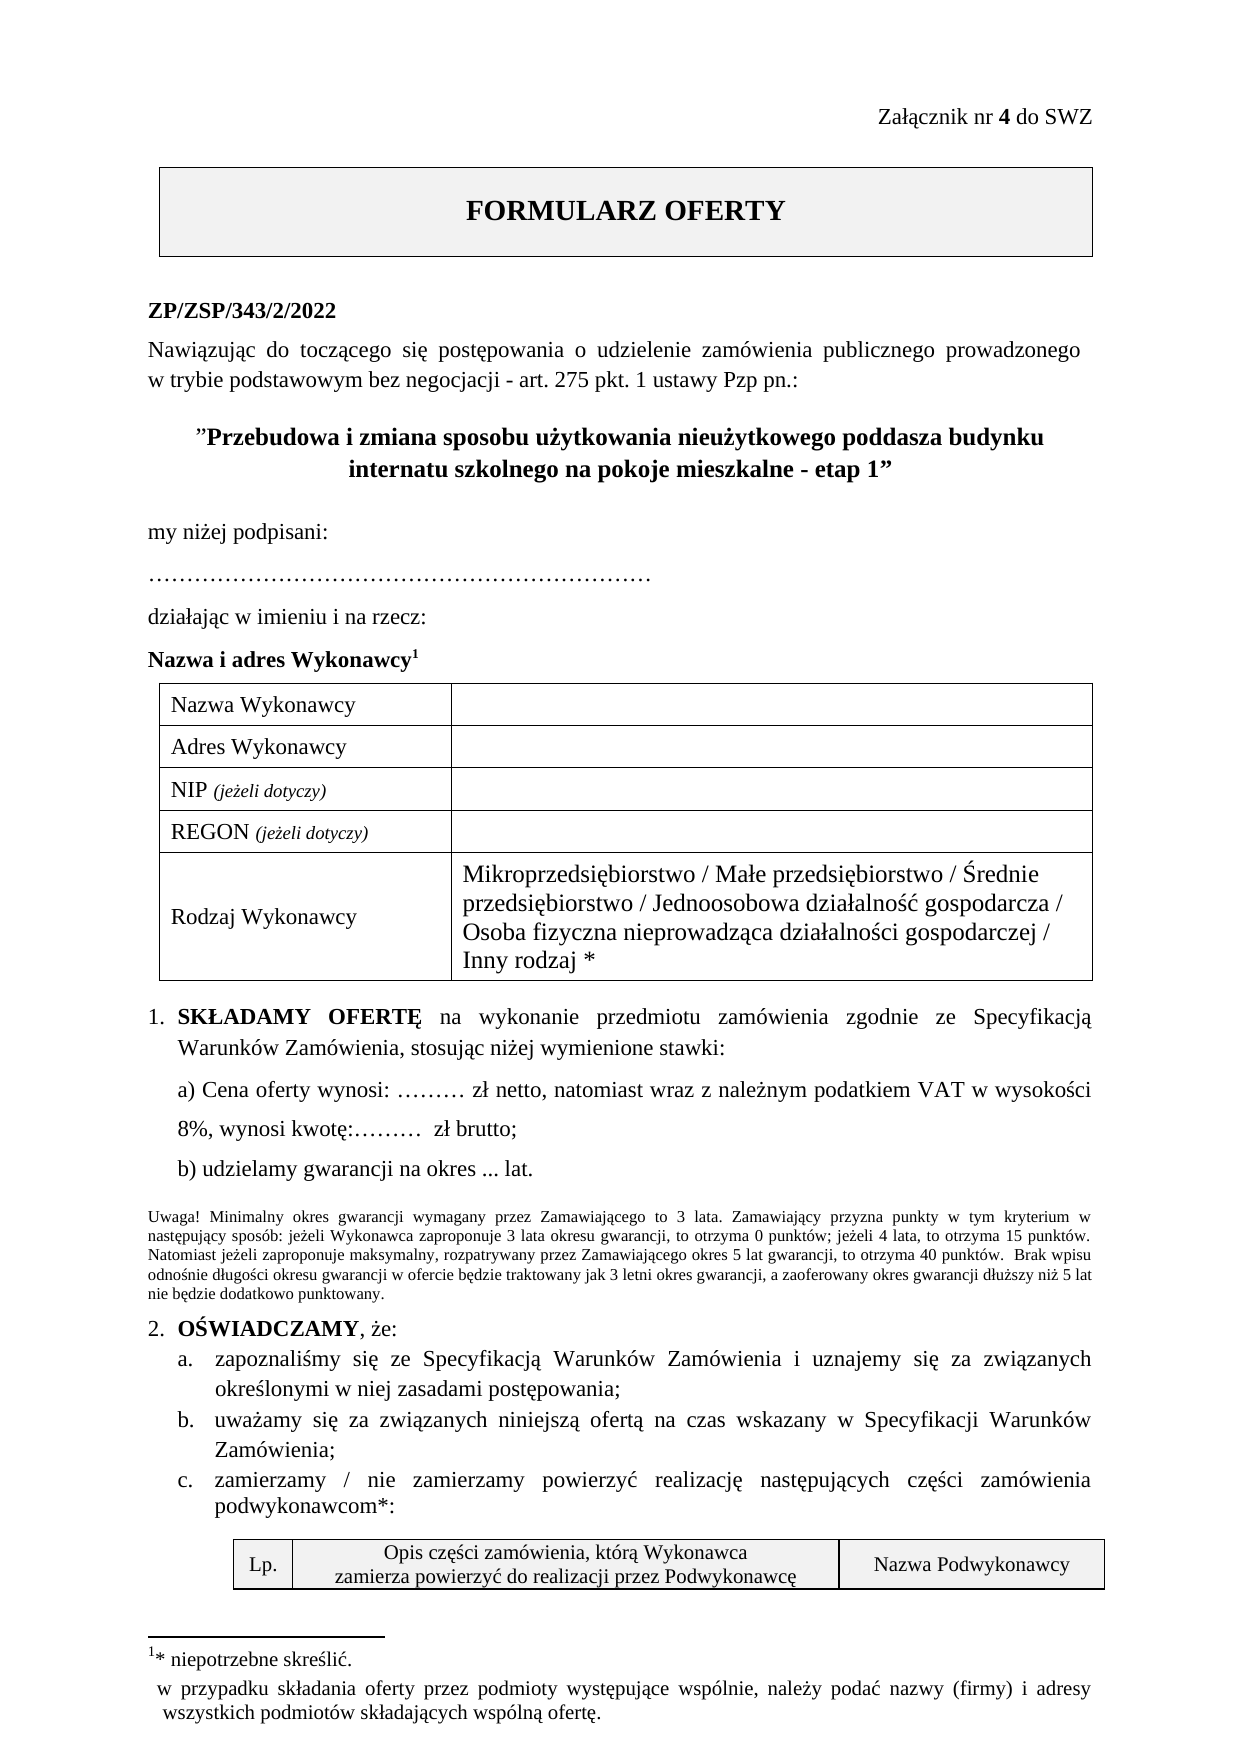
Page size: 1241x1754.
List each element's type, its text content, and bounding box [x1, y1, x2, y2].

list uważamy się za związanych niniejszą ofertą na czas wskazany w Specyfikacji Warunków Zamówienia; [177, 1406, 1093, 1462]
list SKŁADAMY OFERTĘ na wykonanie przedmiotu zamówienia zgodnie ze Specyfikacją Warunków Zamówienia, stosując niżej wymienione stawki: [148, 1003, 1093, 1060]
subtitle ZP/ZSP/343/2/2022 [148, 257, 1093, 323]
table_header Nazwa Podwykonawcy [840, 1540, 1104, 1588]
text Nazwa i adres Wykonawcy [148, 646, 1093, 672]
text ”Przebudowa i zmiana sposobu użytkowania nieużytkowego poddasza budynku internatu szkolnego na pokoje mieszkalne - etap 1” [148, 422, 1093, 483]
list OŚWIADCZAMY, że: [148, 1315, 1093, 1341]
table_header Nazwa Wykonawcy [160, 684, 451, 725]
table_cell [452, 726, 1092, 767]
list zapoznaliśmy się ze Specyfikacją Warunków Zamówienia i uznajemy się za związanych określonymi w niej zasadami postępowania; [177, 1345, 1093, 1402]
table_cell REGON (jeżeli dotyczy) [160, 811, 451, 852]
table_header FORMULARZ OFERTY [160, 168, 1092, 256]
text działając w imieniu i na rzecz: [148, 603, 1093, 629]
subtitle Załącznik nr 4 do SWZ [148, 103, 1093, 130]
table_header [452, 684, 1092, 725]
list b) udzielamy gwarancji na okres ... lat. [177, 1155, 1093, 1181]
text my niżej podpisani: [148, 488, 1093, 544]
table_cell [452, 768, 1092, 809]
table_header Lp. [234, 1540, 292, 1588]
table_cell Mikroprzedsiębiorstwo / Małe przedsiębiorstwo / Średnie przedsiębiorstwo / Jednoosobowa działalność gospodarcza / Osoba fizyczna nieprowadząca działalności gospodarczej / Inny rodzaj * [452, 853, 1092, 980]
text Nawiązując do toczącego się postępowania o udzielenie zamówienia publicznego prowadzonego w trybie podstawowym bez negocjacji - art. 275 pkt. 1 ustawy Pzp pn.: [148, 336, 1093, 393]
text ………………………………………………………… [148, 561, 1093, 587]
table_cell Rodzaj Wykonawcy [160, 853, 451, 980]
table_header Opis części zamówienia, którą Wykonawca zamierza powierzyć do realizacji przez Podwykonawcę [293, 1540, 838, 1588]
text Uwaga! Minimalny okres gwarancji wymagany przez Zamawiającego to 3 lata. Zamawiający przyzna punkty w tym kryterium w następujący sposób: jeżeli Wykonawca zaproponuje 3 lata okresu gwarancji, to otrzyma 0 punktów; jeżeli 4 lata, to otrzyma 15 punktów. Natomiast jeżeli zaproponuje maksymalny, rozpatrywany przez Zamawiającego okres 5 lat gwarancji, to otrzyma 40 punktów. Brak wpisu odnośnie długości okresu gwarancji w ofercie będzie traktowany jak 3 letni okres gwarancji, a zaoferowany okres gwarancji dłuższy niż 5 lat nie będzie dodatkowo punktowany. [148, 1207, 1093, 1303]
table_cell Adres Wykonawcy [160, 726, 451, 767]
table_cell NIP (jeżeli dotyczy) [160, 768, 451, 809]
list a) Cena oferty wynosi: ……… zł netto, natomiast wraz z należnym podatkiem VAT w wysokości 8%, wynosi kwotę:……… zł brutto; [177, 1076, 1093, 1142]
table_cell [452, 811, 1092, 852]
list zamierzamy / nie zamierzamy powierzyć realizację następujących części zamówienia podwykonawcom*: [177, 1466, 1093, 1519]
